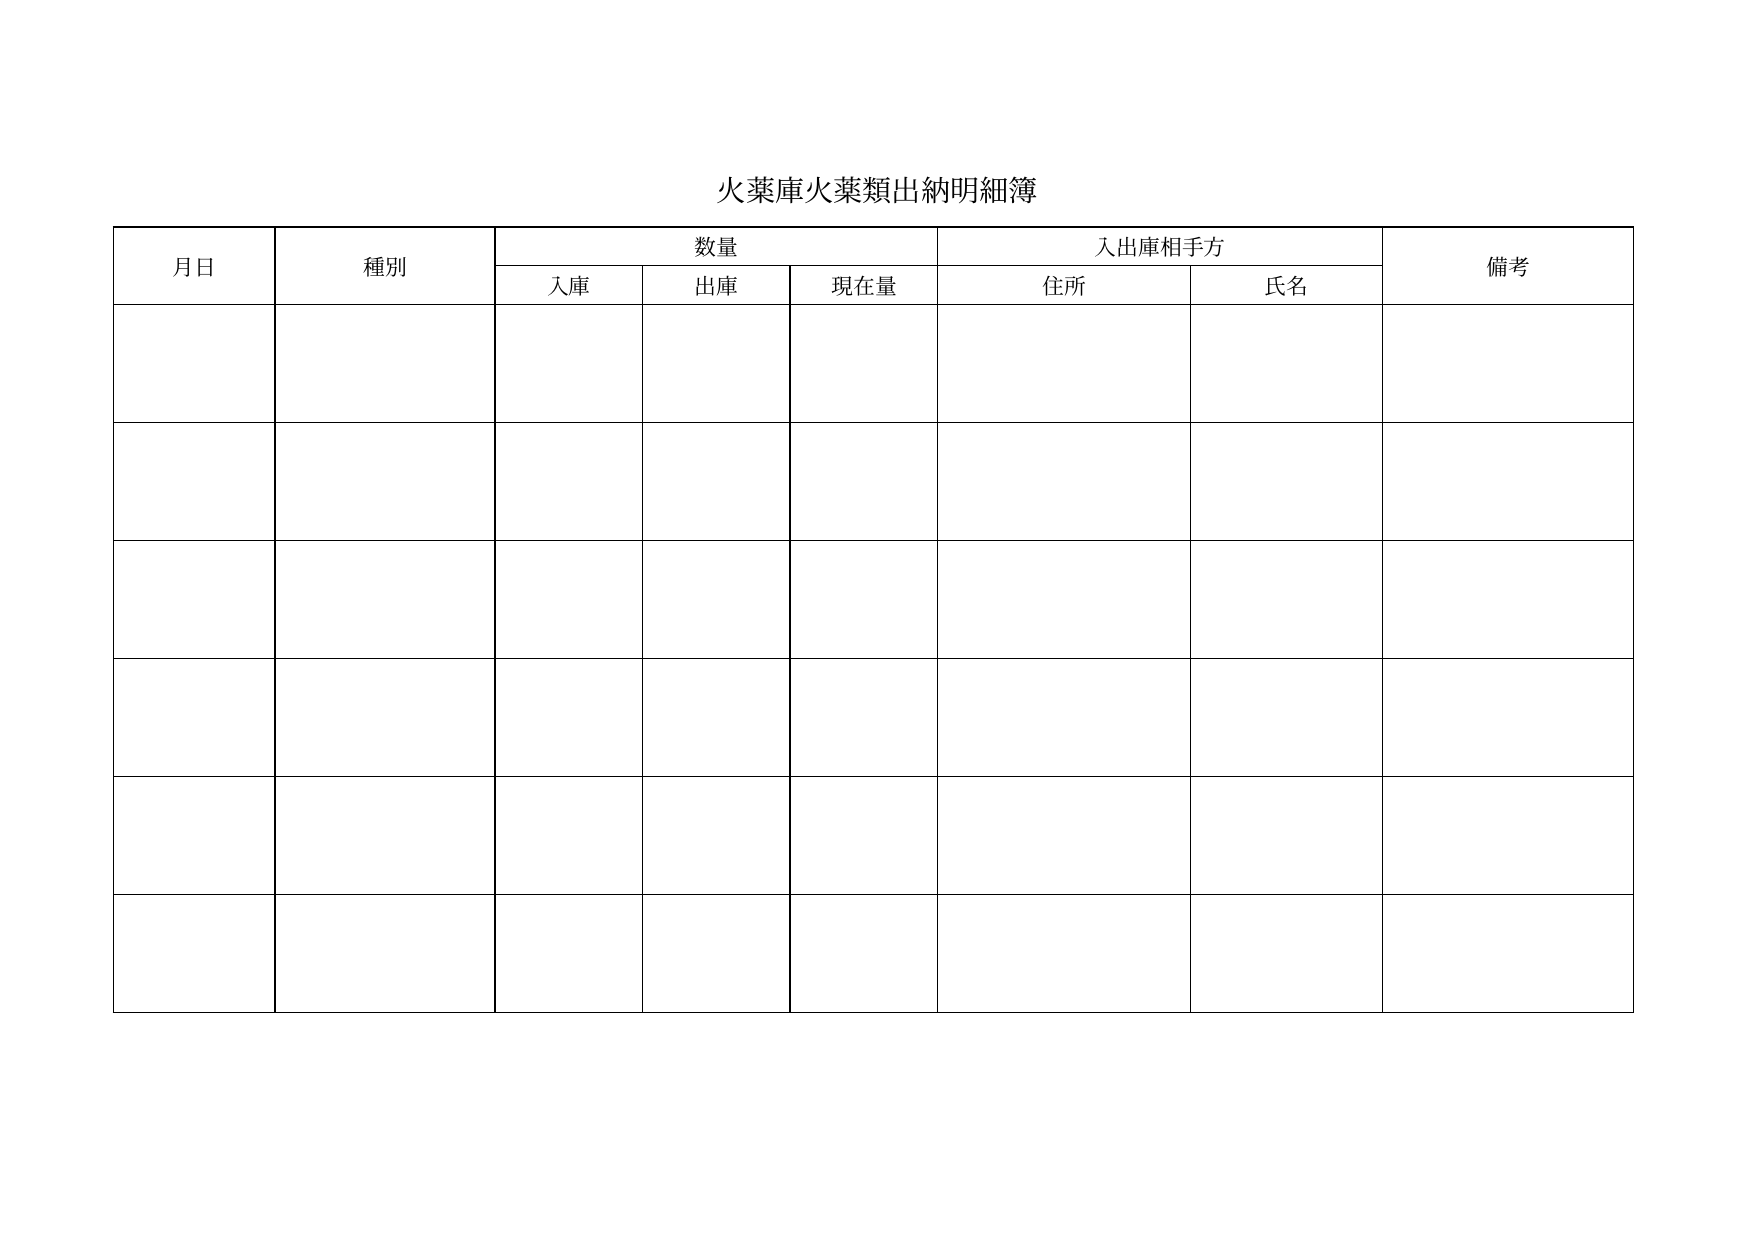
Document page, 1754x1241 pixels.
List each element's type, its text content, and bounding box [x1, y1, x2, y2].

table_cell [938, 895, 1190, 1012]
table_cell [1383, 541, 1633, 658]
table_cell [496, 659, 642, 776]
text 火薬庫火薬類出納明細簿 [112, 151, 1641, 226]
table_cell [643, 423, 789, 540]
table_cell [496, 777, 642, 894]
table_cell [114, 777, 274, 894]
table_cell [1383, 777, 1633, 894]
table_cell [643, 777, 789, 894]
table_cell 入庫 [496, 266, 642, 303]
table_cell [114, 423, 274, 540]
table_cell [1383, 659, 1633, 776]
table_header 月日 [114, 228, 274, 303]
table_cell [276, 305, 494, 422]
table_cell [643, 895, 789, 1012]
table_cell 出庫 [643, 266, 789, 303]
table_cell [1191, 659, 1382, 776]
table_cell [114, 659, 274, 776]
table_cell [114, 541, 274, 658]
table_cell [643, 305, 789, 422]
table_cell [791, 777, 937, 894]
table_header 備考 [1383, 228, 1633, 303]
table_cell [791, 541, 937, 658]
table_cell [791, 895, 937, 1012]
table_header 数量 [496, 228, 937, 265]
table_cell 住所 [938, 266, 1190, 303]
table_cell [938, 423, 1190, 540]
table_cell [496, 423, 642, 540]
table_cell [791, 423, 937, 540]
table_cell [1383, 305, 1633, 422]
table_cell [1191, 777, 1382, 894]
table_cell 現在量 [791, 266, 937, 303]
table_cell [938, 541, 1190, 658]
table_cell 氏名 [1191, 266, 1382, 303]
table_cell [114, 305, 274, 422]
table_cell [1191, 895, 1382, 1012]
table_cell [791, 659, 937, 776]
table_cell [276, 423, 494, 540]
table_cell [496, 895, 642, 1012]
table_cell [114, 895, 274, 1012]
table_header 入出庫相手方 [938, 228, 1382, 265]
table_cell [938, 659, 1190, 776]
table_cell [791, 305, 937, 422]
table_cell [1191, 541, 1382, 658]
table_cell [643, 659, 789, 776]
table_cell [276, 659, 494, 776]
table_cell [1191, 423, 1382, 540]
table_cell [938, 305, 1190, 422]
table_cell [276, 541, 494, 658]
table_header 種別 [276, 228, 494, 303]
table_cell [1383, 895, 1633, 1012]
table_cell [496, 305, 642, 422]
table_cell [276, 895, 494, 1012]
table_cell [643, 541, 789, 658]
table_cell [938, 777, 1190, 894]
table_cell [496, 541, 642, 658]
table_cell [1383, 423, 1633, 540]
table_cell [1191, 305, 1382, 422]
table_cell [276, 777, 494, 894]
